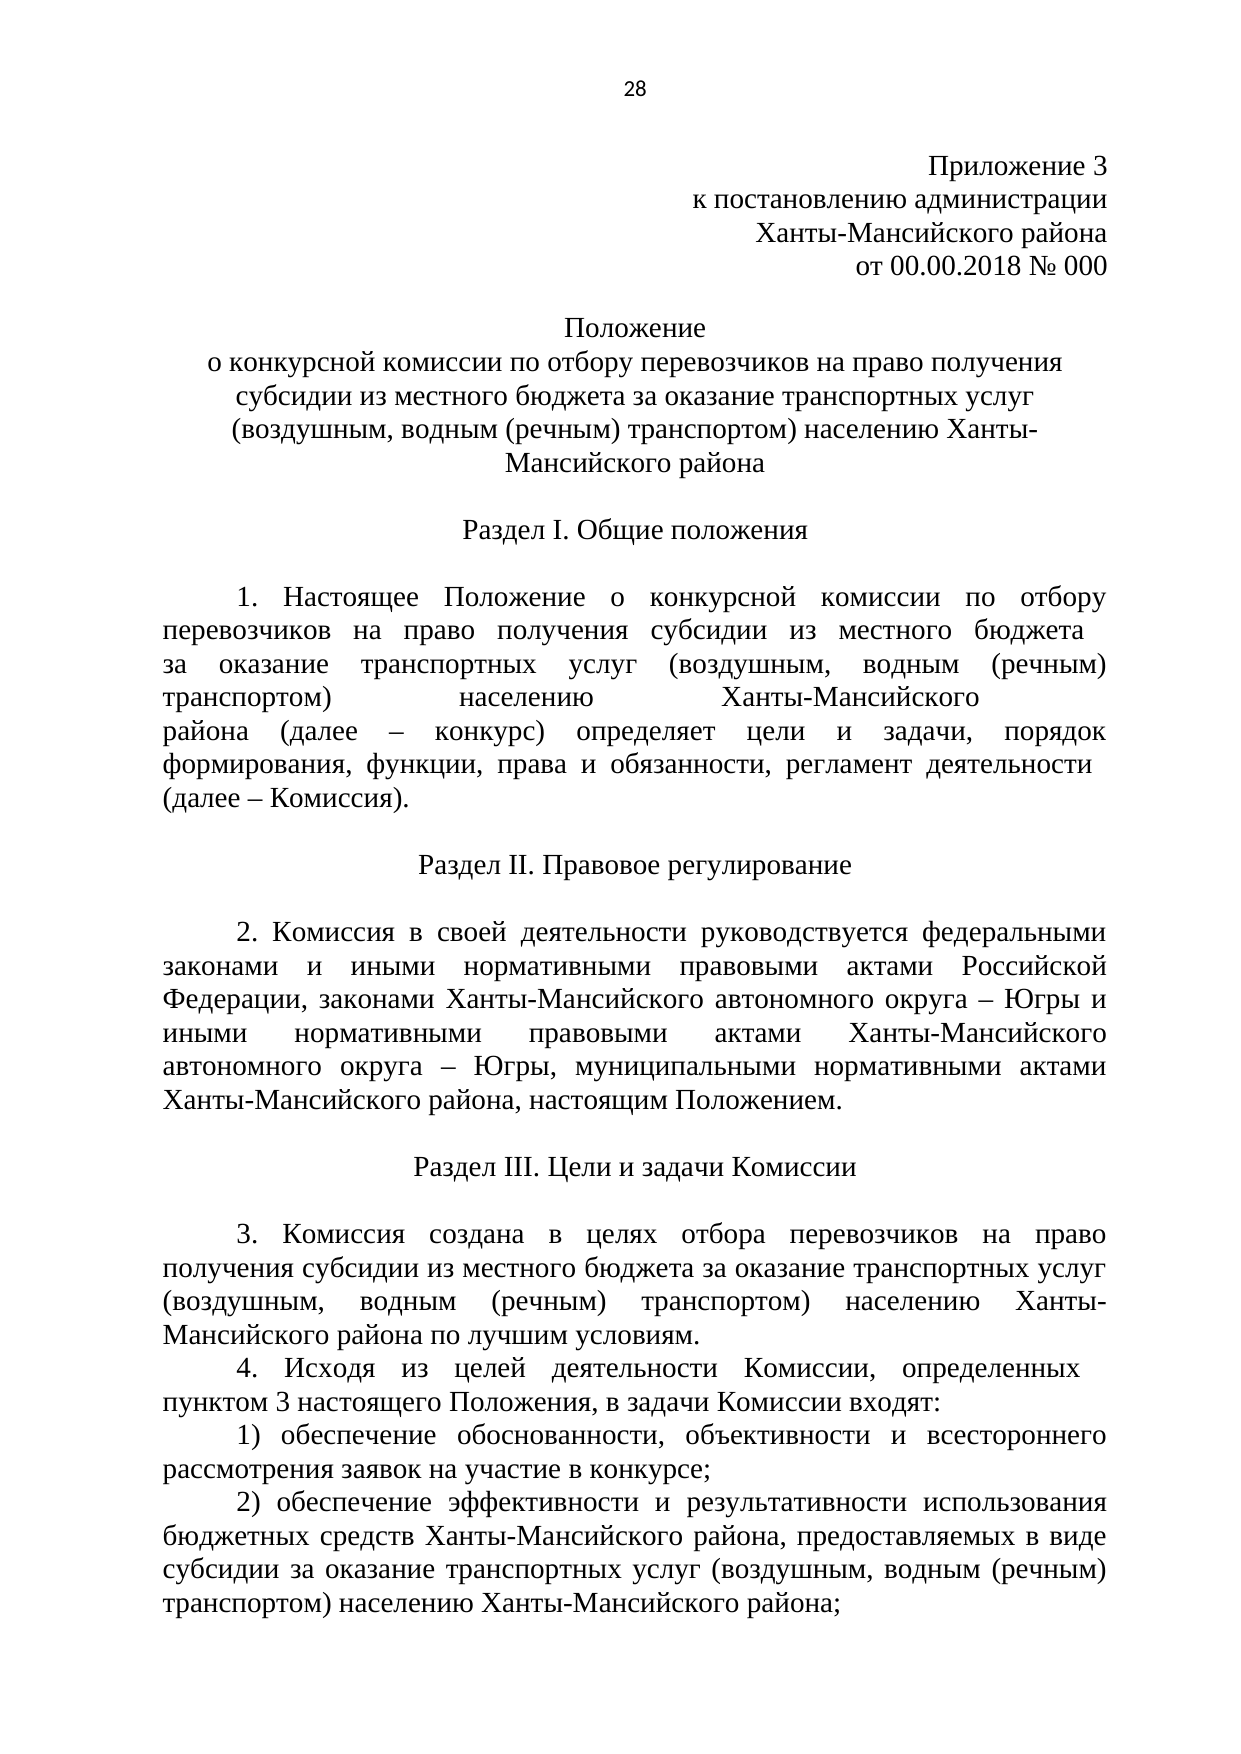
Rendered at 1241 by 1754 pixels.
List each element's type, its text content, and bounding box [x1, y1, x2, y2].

text 1. Настоящее Положение о конкурсной комиссии по отбору перевозчиков на право получения субсидии из местного бюджета за оказание транспортных услуг (воздушным, водным (речным) транспортом) населению Ханты-Мансийского района (далее – конкурс) определяет цели и задачи, порядок формирования, функции, права и обязанности, регламент деятельности (далее – Комиссия). [162, 579, 1107, 814]
text Положение [162, 311, 1107, 344]
text Ханты-Мансийского района [162, 215, 1107, 248]
text 3. Комиссия создана в целях отбора перевозчиков на право получения субсидии из местного бюджета за оказание транспортных услуг (воздушным, водным (речным) транспортом) населению Ханты-Мансийского района по лучшим условиям. [162, 1216, 1107, 1350]
text Приложение 3 [162, 148, 1107, 181]
text о конкурсной комиссии по отбору перевозчиков на право получения субсидии из местного бюджета за оказание транспортных услуг (воздушным, водным (речным) транспортом) населению Ханты-Мансийского района [162, 344, 1107, 478]
text Раздел I. Общие положения [162, 512, 1107, 545]
text 1) обеспечение обоснованности, объективности и всестороннего рассмотрения заявок на участие в конкурсе; [162, 1417, 1107, 1484]
text Раздел III. Цели и задачи Комиссии [162, 1149, 1107, 1183]
text 4. Исходя из целей деятельности Комиссии, определенных пунктом 3 настоящего Положения, в задачи Комиссии входят: [162, 1350, 1107, 1417]
text 2) обеспечение эффективности и результативности использования бюджетных средств Ханты-Мансийского района, предоставляемых в виде субсидии за оказание транспортных услуг (воздушным, водным (речным) транспортом) населению Ханты-Мансийского района; [162, 1484, 1107, 1619]
text от 00.00.2018 № 000 [679, 248, 1107, 282]
text Раздел II. Правовое регулирование [162, 847, 1107, 881]
text 2. Комиссия в своей деятельности руководствуется федеральными законами и иными нормативными правовыми актами Российской Федерации, законами Ханты-Мансийского автономного округа – Югры и иными нормативными правовыми актами Ханты-Мансийского автономного округа – Югры, муниципальными нормативными актами Ханты-Мансийского района, настоящим Положением. [162, 914, 1107, 1116]
text к постановлению администрации [162, 181, 1107, 215]
